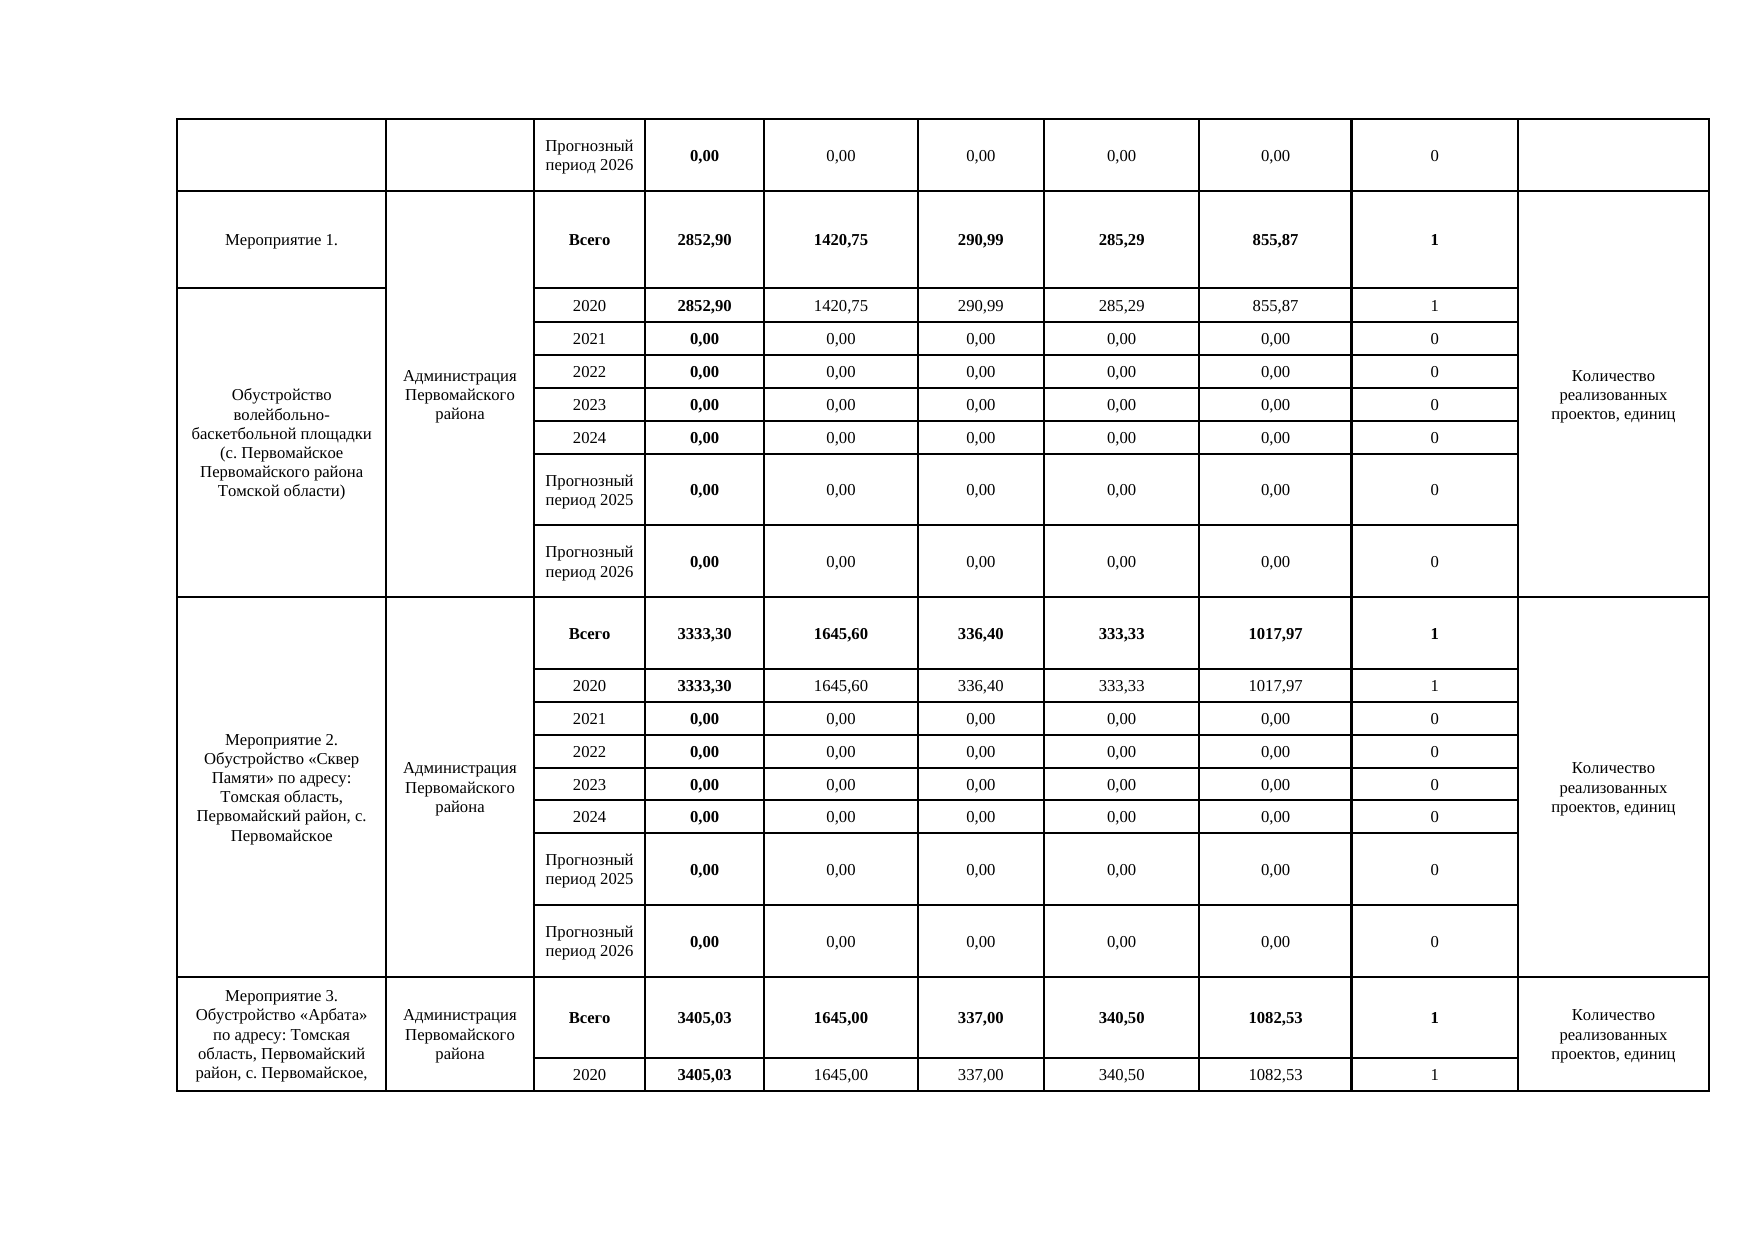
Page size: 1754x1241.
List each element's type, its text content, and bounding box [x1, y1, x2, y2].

table_cell 3333,30 [646, 598, 763, 668]
table_cell 0,00 [1200, 323, 1350, 354]
table_cell 0,00 [646, 389, 763, 420]
table_cell 2024 [535, 801, 644, 832]
table_cell 1420,75 [765, 289, 917, 321]
table_cell 1420,75 [765, 192, 917, 287]
table_cell 0,00 [919, 356, 1043, 387]
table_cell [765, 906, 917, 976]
table_cell 333,33 [1045, 670, 1198, 701]
table_cell Всего [535, 598, 644, 668]
table_cell Мероприятие 2. Обустройство «Сквер Памяти» по адресу: Томская область, Первомайский район, с. Первомайское [178, 598, 385, 976]
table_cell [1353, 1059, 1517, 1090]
table_cell 0,00 [765, 736, 917, 767]
table_cell 2021 [535, 703, 644, 734]
table_cell 0,00 [1200, 801, 1350, 832]
table_cell 0 [1353, 801, 1517, 832]
table_cell 0,00 [1200, 736, 1350, 767]
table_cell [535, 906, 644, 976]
table_cell 1645,60 [765, 670, 917, 701]
table_cell 3333,30 [646, 670, 763, 701]
table_cell 0,00 [765, 455, 917, 524]
table_cell 1017,97 [1200, 598, 1350, 668]
table_cell Мероприятие 1. [178, 192, 385, 287]
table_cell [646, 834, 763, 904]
table_cell Обустройство волейбольно-баскетбольной площадки (с. Первомайское Первомайского района Томской области) [178, 289, 385, 596]
table_cell 0,00 [646, 801, 763, 832]
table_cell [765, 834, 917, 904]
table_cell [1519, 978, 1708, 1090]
table_cell 0,00 [765, 323, 917, 354]
table_cell 0,00 [646, 769, 763, 799]
table_cell 0 [1353, 389, 1517, 420]
table_cell 2020 [535, 670, 644, 701]
table_cell 285,29 [1045, 289, 1198, 321]
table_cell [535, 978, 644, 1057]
table_cell 0,00 [919, 455, 1043, 524]
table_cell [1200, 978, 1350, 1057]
table_cell 0,00 [646, 736, 763, 767]
table_cell 336,40 [919, 598, 1043, 668]
table_cell 0,00 [646, 323, 763, 354]
table_cell 0,00 [646, 422, 763, 452]
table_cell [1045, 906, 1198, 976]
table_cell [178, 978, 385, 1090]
table_cell 0,00 [919, 703, 1043, 734]
table_cell 0,00 [1200, 769, 1350, 799]
table_cell 0,00 [1200, 120, 1350, 190]
table_cell 2852,90 [646, 289, 763, 321]
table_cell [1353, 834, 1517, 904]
table_cell 0,00 [765, 769, 917, 799]
table_cell 2023 [535, 389, 644, 420]
table_cell 0,00 [765, 526, 917, 596]
table_cell 0,00 [765, 703, 917, 734]
table_cell 0,00 [1045, 703, 1198, 734]
table_cell 0 [1353, 769, 1517, 799]
table_cell 285,29 [1045, 192, 1198, 287]
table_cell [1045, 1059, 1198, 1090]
table_cell 0,00 [919, 323, 1043, 354]
table_cell 0,00 [646, 455, 763, 524]
table_cell 0,00 [646, 120, 763, 190]
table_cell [1519, 192, 1708, 596]
table_cell 0,00 [919, 422, 1043, 452]
table_cell 0 [1353, 526, 1517, 596]
table_cell 2023 [535, 769, 644, 799]
table_cell 2022 [535, 736, 644, 767]
table_cell 0,00 [765, 120, 917, 190]
table_cell 0,00 [1045, 356, 1198, 387]
table_cell 0,00 [919, 769, 1043, 799]
table_cell 0,00 [646, 356, 763, 387]
table_cell 855,87 [1200, 192, 1350, 287]
table_cell 1 [1353, 598, 1517, 668]
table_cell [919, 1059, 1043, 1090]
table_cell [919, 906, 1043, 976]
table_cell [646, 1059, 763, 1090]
table_cell 0 [1353, 703, 1517, 734]
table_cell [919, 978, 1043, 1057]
table_cell 0,00 [1045, 323, 1198, 354]
table_cell 0,00 [919, 389, 1043, 420]
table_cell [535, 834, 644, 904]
table_cell 0,00 [765, 801, 917, 832]
table_cell 0,00 [646, 526, 763, 596]
table_cell 336,40 [919, 670, 1043, 701]
table_cell 0,00 [1045, 422, 1198, 452]
table_cell 0 [1353, 323, 1517, 354]
table_cell 290,99 [919, 192, 1043, 287]
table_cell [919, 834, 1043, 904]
table_cell 0,00 [919, 736, 1043, 767]
table_cell 0,00 [646, 703, 763, 734]
table_cell 0,00 [765, 389, 917, 420]
table_cell 290,99 [919, 289, 1043, 321]
table_cell 0,00 [1045, 120, 1198, 190]
table_cell Всего [535, 192, 644, 287]
table_cell 0 [1353, 455, 1517, 524]
table_cell 0 [1353, 356, 1517, 387]
table_cell 0,00 [919, 120, 1043, 190]
table_cell 1017,97 [1200, 670, 1350, 701]
table_cell 2022 [535, 356, 644, 387]
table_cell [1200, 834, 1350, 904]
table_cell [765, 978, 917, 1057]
table_cell 0,00 [919, 801, 1043, 832]
table_cell 0 [1353, 736, 1517, 767]
table_cell Прогнозный период 2026 [535, 120, 644, 190]
table_cell 1 [1353, 289, 1517, 321]
table_cell 0,00 [919, 526, 1043, 596]
table_cell 0 [1353, 120, 1517, 190]
table_cell 0,00 [765, 422, 917, 452]
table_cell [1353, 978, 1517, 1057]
table_cell 855,87 [1200, 289, 1350, 321]
table_cell 0,00 [1045, 769, 1198, 799]
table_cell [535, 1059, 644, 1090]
table_cell 0,00 [1200, 703, 1350, 734]
table_cell 0,00 [1045, 801, 1198, 832]
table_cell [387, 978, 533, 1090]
table_cell 0,00 [1045, 526, 1198, 596]
table_cell 0,00 [1045, 736, 1198, 767]
table_cell 0,00 [1045, 389, 1198, 420]
table_cell 0,00 [1200, 422, 1350, 452]
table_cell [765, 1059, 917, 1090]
table_cell 0,00 [1200, 455, 1350, 524]
table_cell 1645,60 [765, 598, 917, 668]
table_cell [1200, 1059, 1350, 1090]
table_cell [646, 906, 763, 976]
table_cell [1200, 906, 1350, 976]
table_cell 0 [1353, 422, 1517, 452]
table_cell 0,00 [1200, 389, 1350, 420]
table_cell 2021 [535, 323, 644, 354]
table_cell 1 [1353, 670, 1517, 701]
table_cell Прогнозный период 2026 [535, 526, 644, 596]
table_cell Администрация Первомайского района [387, 192, 533, 596]
table_cell 333,33 [1045, 598, 1198, 668]
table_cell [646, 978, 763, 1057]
table_cell Администрация Первомайского района [387, 598, 533, 976]
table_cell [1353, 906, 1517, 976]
table_cell 0,00 [1200, 526, 1350, 596]
table_cell 1 [1353, 192, 1517, 287]
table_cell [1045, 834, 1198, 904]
table_cell 0,00 [1200, 356, 1350, 387]
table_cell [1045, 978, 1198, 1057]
table_cell 2020 [535, 289, 644, 321]
table_cell 0,00 [765, 356, 917, 387]
table_cell 0,00 [1045, 455, 1198, 524]
table_cell 2852,90 [646, 192, 763, 287]
table_cell Количество реализованных проектов, единиц [1519, 598, 1708, 976]
table_cell Прогнозный период 2025 [535, 455, 644, 524]
table_cell 2024 [535, 422, 644, 452]
